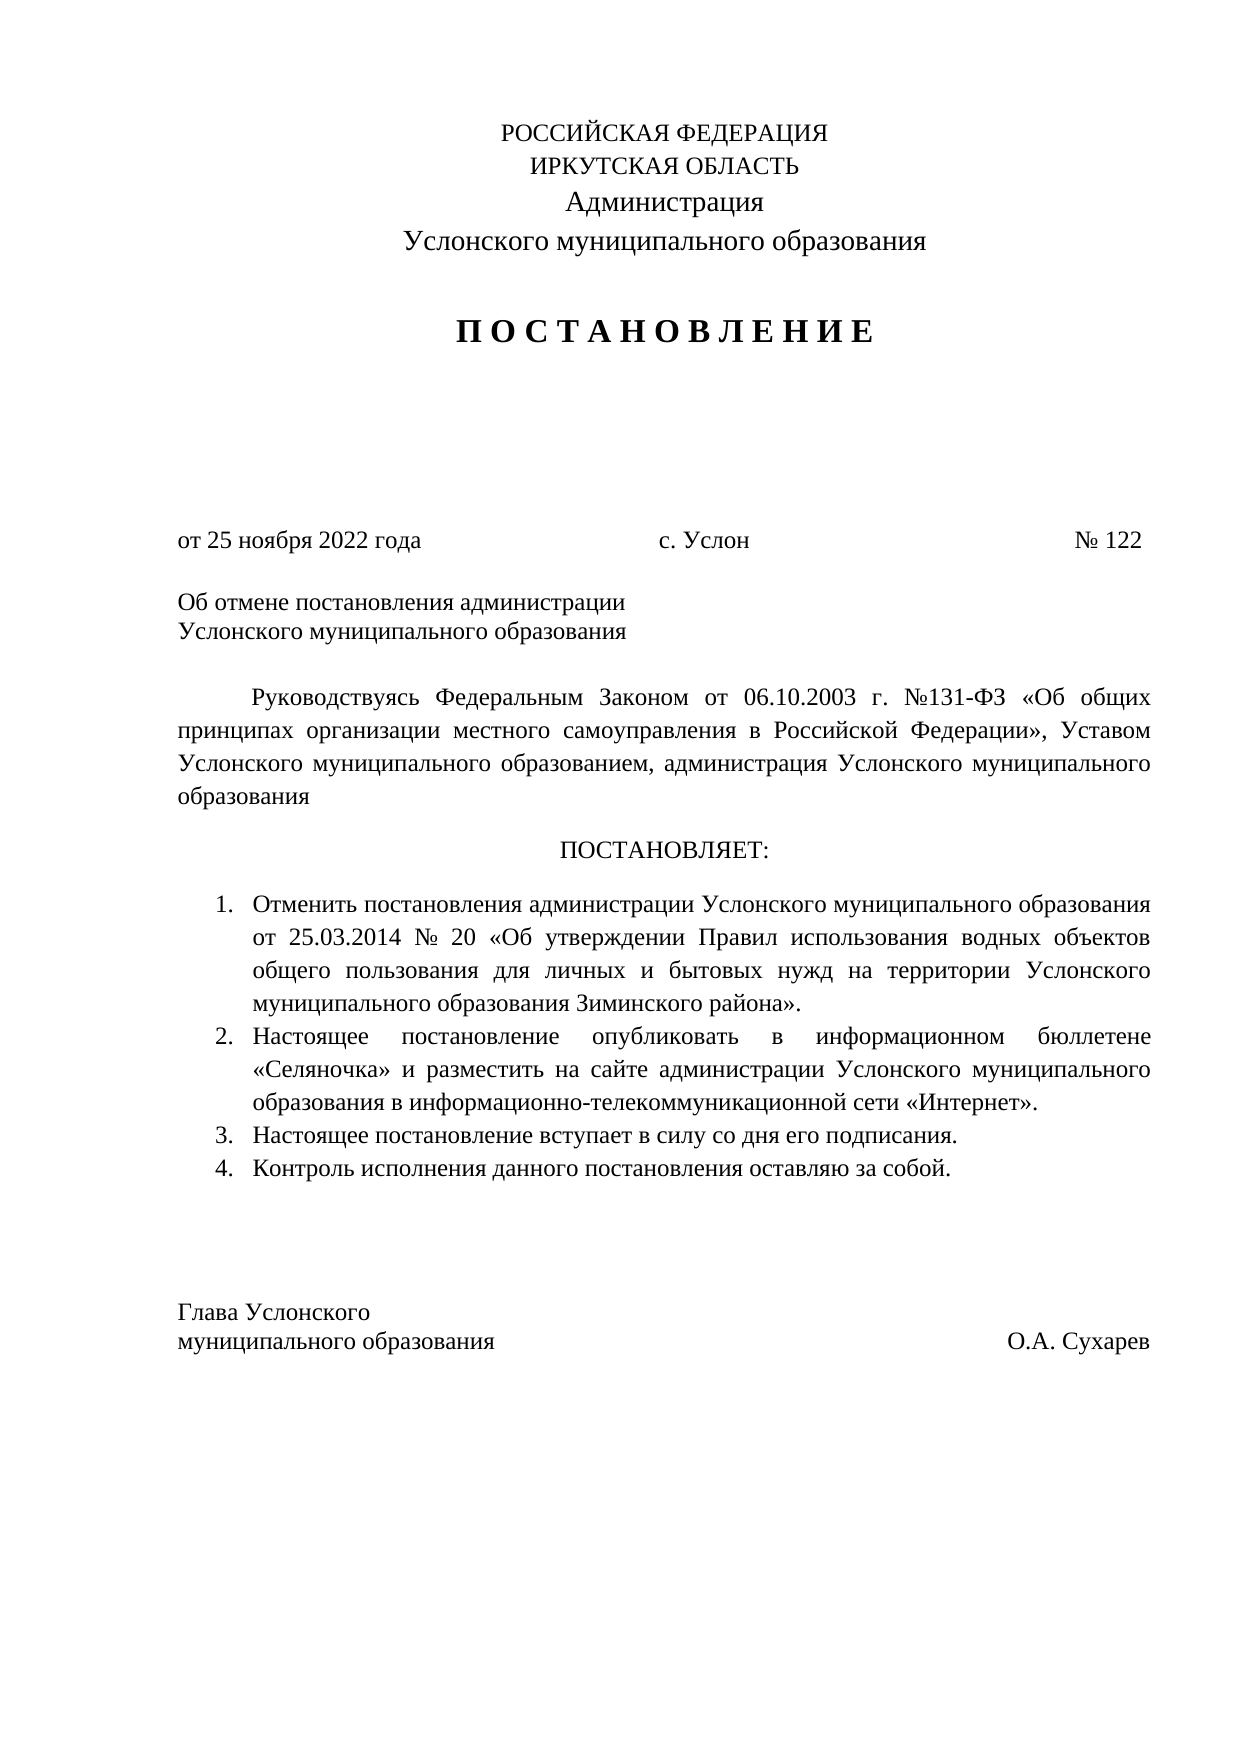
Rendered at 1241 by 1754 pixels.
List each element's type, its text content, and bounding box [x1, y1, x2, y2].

text Администрация [177, 184, 1152, 218]
text Руководствуясь Федеральным Законом от 06.10.2003 г. №131-ФЗ «Об общих принципах организации местного самоуправления в Российской Федерации», Уставом Услонского муниципального образованием, администрация Услонского муниципального образования [177, 682, 1152, 810]
text ПОСТАНОВЛЯЕТ: [177, 835, 1152, 864]
text от 25 ноября 2022 года с. Услон № 122 [177, 526, 1152, 554]
text ИРКУТСКАЯ ОБЛАСТЬ [177, 151, 1152, 180]
text Услонского муниципального образования [177, 223, 1152, 256]
text РОССИЙСКАЯ ФЕДЕРАЦИЯ [177, 118, 1152, 147]
text Об отмене постановления администрации [177, 587, 1152, 616]
text П О С Т А Н О В Л Е Н И Е [177, 311, 1152, 349]
text Глава Услонского [177, 1297, 1152, 1326]
list Настоящее постановление опубликовать в информационном бюллетене «Селяночка» и разместить на сайте администрации Услонского муниципального образования в информационно-телекоммуникационной сети «Интернет». [215, 1021, 1152, 1116]
list Контроль исполнения данного постановления оставляю за собой. [215, 1153, 1152, 1182]
text муниципального образования О.А. Сухарев [177, 1326, 1152, 1355]
list Настоящее постановление вступает в силу со дня его подписания. [215, 1120, 1152, 1149]
list Отменить постановления администрации Услонского муниципального образования от 25.03.2014 № 20 «Об утверждении Правил использования водных объектов общего пользования для личных и бытовых нужд на территории Услонского муниципального образования Зиминского района». [215, 889, 1152, 1017]
text Услонского муниципального образования [177, 616, 1152, 645]
